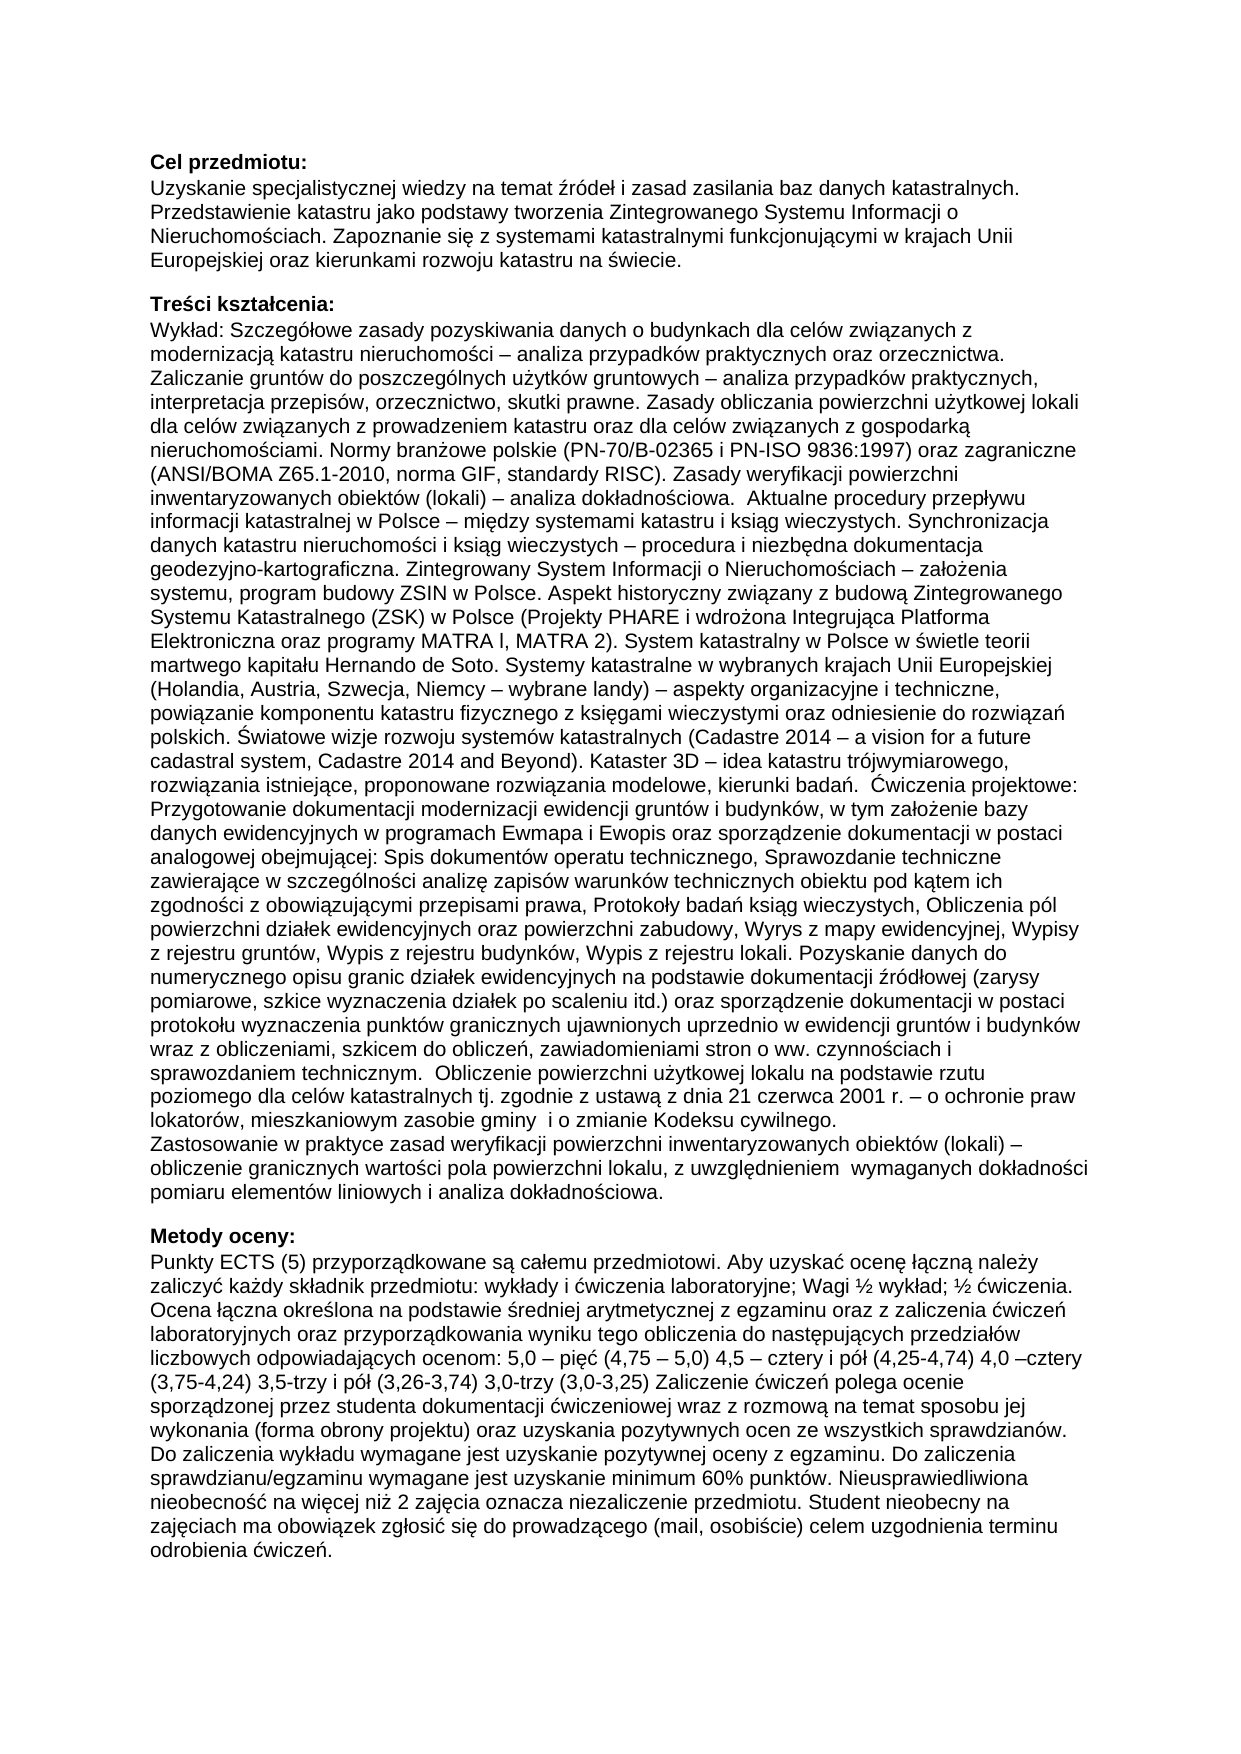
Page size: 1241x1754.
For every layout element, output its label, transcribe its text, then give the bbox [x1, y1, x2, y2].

text Wykład: Szczegółowe zasady pozyskiwania danych o budynkach dla celów związanych z modernizacją katastru nieruchomości – analiza przypadków praktycznych oraz orzecznictwa. Zaliczanie gruntów do poszczególnych użytków gruntowych – analiza przypadków praktycznych, interpretacja przepisów, orzecznictwo, skutki prawne. Zasady obliczania powierzchni użytkowej lokali dla celów związanych z prowadzeniem katastru oraz dla celów związanych z gospodarką nieruchomościami. Normy branżowe polskie (PN-70/B-02365 i PN-ISO 9836:1997) oraz zagraniczne (ANSI/BOMA Z65.1-2010, norma GIF, standardy RISC). Zasady weryfikacji powierzchni inwentaryzowanych obiektów (lokali) – analiza dokładnościowa. Aktualne procedury przepływu informacji katastralnej w Polsce – między systemami katastru i ksiąg wieczystych. Synchronizacja danych katastru nieruchomości i ksiąg wieczystych – procedura i niezbędna dokumentacja geodezyjno-kartograficzna. Zintegrowany System Informacji o Nieruchomościach – założenia systemu, program budowy ZSIN w Polsce. Aspekt historyczny związany z budową Zintegrowanego Systemu Katastralnego (ZSK) w Polsce (Projekty PHARE i wdrożona Integrująca Platforma Elektroniczna oraz programy MATRA l, MATRA 2). System katastralny w Polsce w świetle teorii martwego kapitału Hernando de Soto. Systemy katastralne w wybranych krajach Unii Europejskiej (Holandia, Austria, Szwecja, Niemcy – wybrane landy) – aspekty organizacyjne i techniczne, powiązanie komponentu katastru fizycznego z księgami wieczystymi oraz odniesienie do rozwiązań polskich. Światowe wizje rozwoju systemów katastralnych (Cadastre 2014 – a vision for a future cadastral system, Cadastre 2014 and Beyond). Kataster 3D – idea katastru trójwymiarowego, rozwiązania istniejące, proponowane rozwiązania modelowe, kierunki badań. Ćwiczenia projektowe: Przygotowanie dokumentacji modernizacji ewidencji gruntów i budynków, w tym założenie bazy danych ewidencyjnych w programach Ewmapa i Ewopis oraz sporządzenie dokumentacji w postaci analogowej obejmującej: Spis dokumentów operatu technicznego, Sprawozdanie techniczne zawierające w szczególności analizę zapisów warunków technicznych obiektu pod kątem ich zgodności z obowiązującymi przepisami prawa, Protokoły badań ksiąg wieczystych, Obliczenia pól powierzchni działek ewidencyjnych oraz powierzchni zabudowy, Wyrys z mapy ewidencyjnej, Wypisy z rejestru gruntów, Wypis z rejestru budynków, Wypis z rejestru lokali. Pozyskanie danych do numerycznego opisu granic działek ewidencyjnych na podstawie dokumentacji źródłowej (zarysy pomiarowe, szkice wyznaczenia działek po scaleniu itd.) oraz sporządzenie dokumentacji w postaci protokołu wyznaczenia punktów granicznych ujawnionych uprzednio w ewidencji gruntów i budynków wraz z obliczeniami, szkicem do obliczeń, zawiadomieniami stron o ww. czynnościach i sprawozdaniem technicznym. Obliczenie powierzchni użytkowej lokalu na podstawie rzutu poziomego dla celów katastralnych tj. zgodnie z ustawą z dnia 21 czerwca 2001 r. – o ochronie praw lokatorów, mieszkaniowym zasobie gminy i o zmianie Kodeksu cywilnego. Zastosowanie w praktyce zasad weryfikacji powierzchni inwentaryzowanych obiektów (lokali) – obliczenie granicznych wartości pola powierzchni lokalu, z uwzględnieniem wymaganych dokładności pomiaru elementów liniowych i analiza dokładnościowa. [150, 318, 1090, 1204]
text Metody oceny: [150, 1224, 1090, 1248]
text Cel przedmiotu: [150, 150, 1090, 174]
text Uzyskanie specjalistycznej wiedzy na temat źródeł i zasad zasilania baz danych katastralnych. Przedstawienie katastru jako podstawy tworzenia Zintegrowanego Systemu Informacji o Nieruchomościach. Zapoznanie się z systemami katastralnymi funkcjonującymi w krajach Unii Europejskiej oraz kierunkami rozwoju katastru na świecie. [150, 176, 1090, 272]
text Treści kształcenia: [150, 292, 1090, 316]
text Punkty ECTS (5) przyporządkowane są całemu przedmiotowi. Aby uzyskać ocenę łączną należy zaliczyć każdy składnik przedmiotu: wykłady i ćwiczenia laboratoryjne; Wagi ½ wykład; ½ ćwiczenia. Ocena łączna określona na podstawie średniej arytmetycznej z egzaminu oraz z zaliczenia ćwiczeń laboratoryjnych oraz przyporządkowania wyniku tego obliczenia do następujących przedziałów liczbowych odpowiadających ocenom: 5,0 – pięć (4,75 – 5,0) 4,5 – cztery i pół (4,25-4,74) 4,0 –cztery (3,75-4,24) 3,5-trzy i pół (3,26-3,74) 3,0-trzy (3,0-3,25) Zaliczenie ćwiczeń polega ocenie sporządzonej przez studenta dokumentacji ćwiczeniowej wraz z rozmową na temat sposobu jej wykonania (forma obrony projektu) oraz uzyskania pozytywnych ocen ze wszystkich sprawdzianów. Do zaliczenia wykładu wymagane jest uzyskanie pozytywnej oceny z egzaminu. Do zaliczenia sprawdzianu/egzaminu wymagane jest uzyskanie minimum 60% punktów. Nieusprawiedliwiona nieobecność na więcej niż 2 zajęcia oznacza niezaliczenie przedmiotu. Student nieobecny na zajęciach ma obowiązek zgłosić się do prowadzącego (mail, osobiście) celem uzgodnienia terminu odrobienia ćwiczeń. [150, 1250, 1090, 1561]
